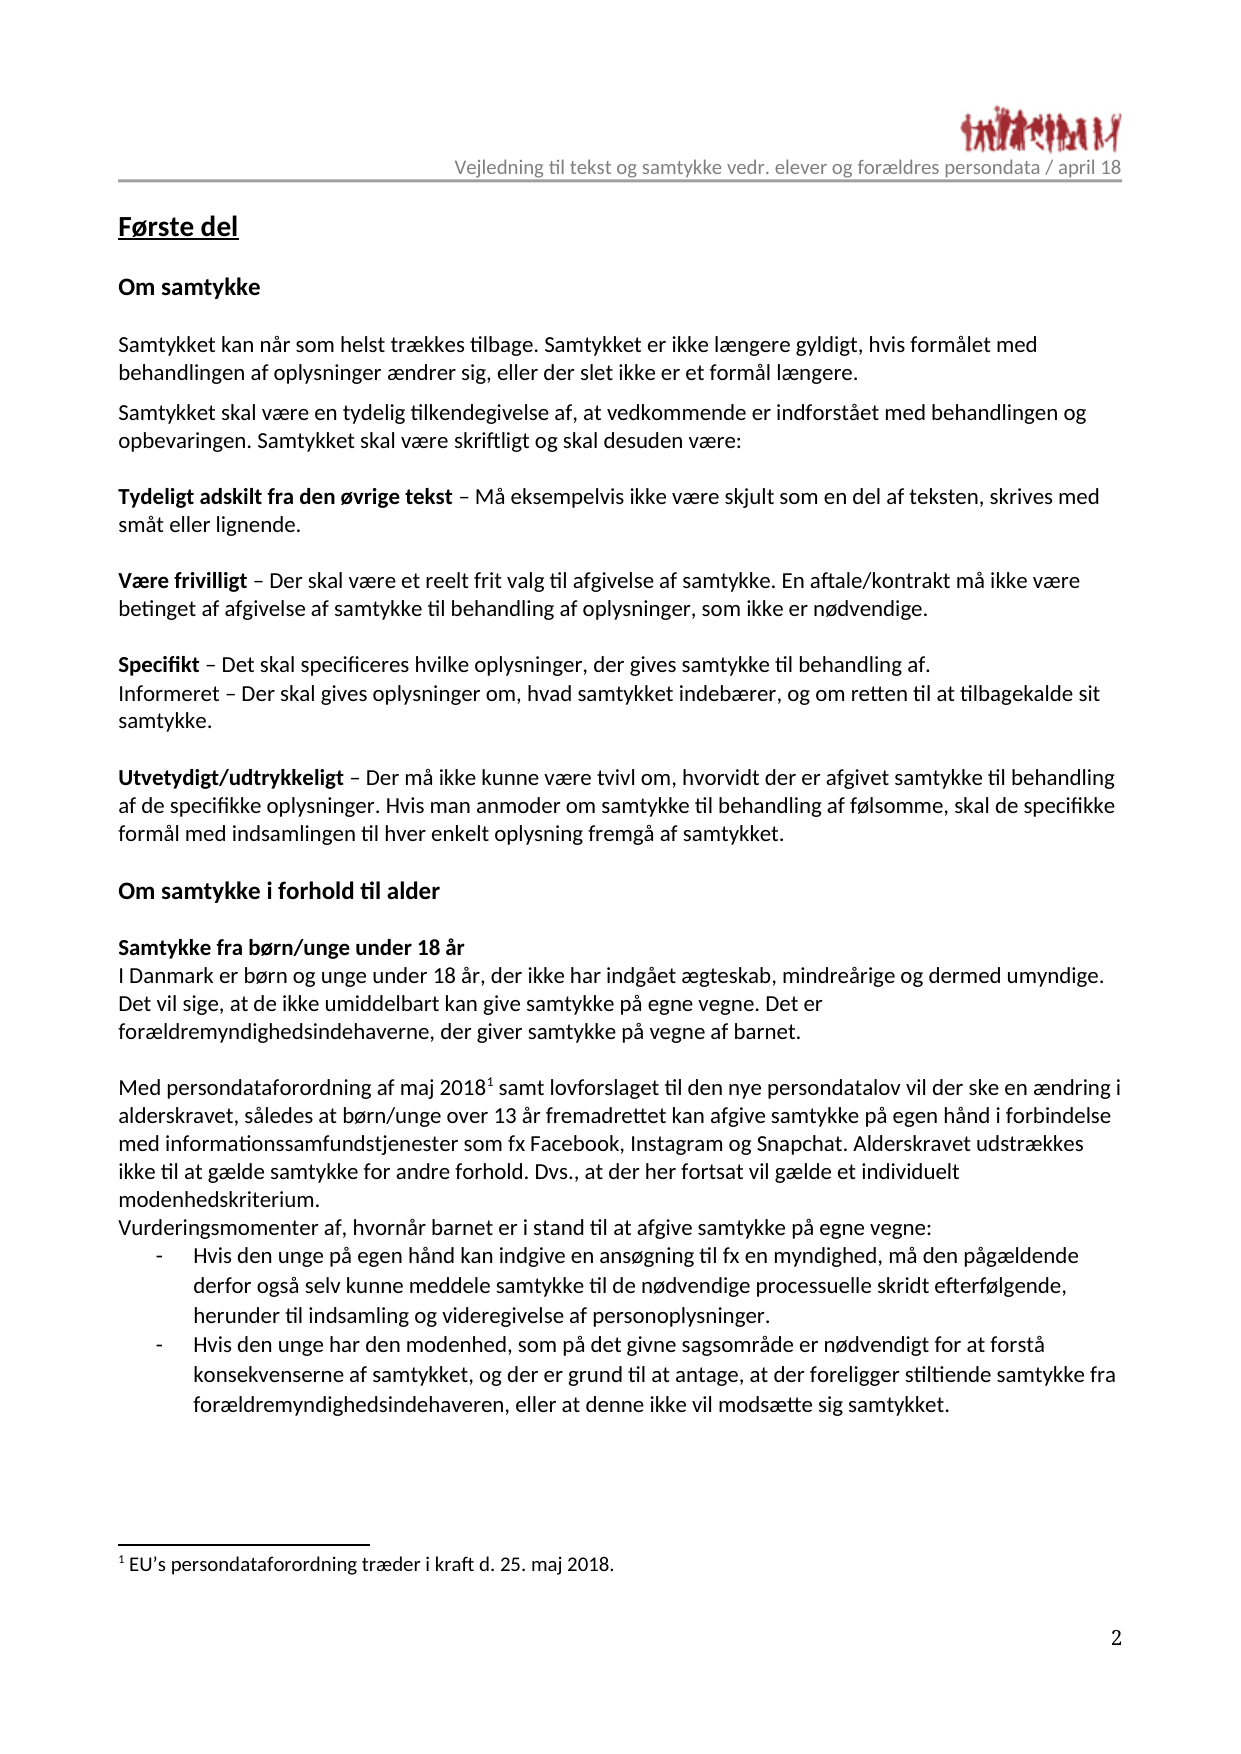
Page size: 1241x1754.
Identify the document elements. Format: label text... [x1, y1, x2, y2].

list Hvis den unge på egen hånd kan indgive en ansøgning til fx en myndighed, må den pågældende derfor også selv kunne meddele samtykke til de nødvendige processuelle skridt efterfølgende, herunder til indsamling og videregivelse af personoplysninger. [156, 1242, 1122, 1329]
text Med persondataforordning af maj 2018 samt lovforslaget til den nye persondatalov vil der ske en ændring i alderskravet, således at børn/unge over 13 år fremadrettet kan afgive samtykke på egen hånd i forbindelse med informationssamfundstjenester som fx Facebook, Instagram og Snapchat. Alderskravet udstrækkes ikke til at gælde samtykke for andre forhold. Dvs., at der her fortsat vil gælde et individuelt modenhedskriterium. [118, 1073, 1122, 1213]
text Samtykke fra børn/unge under 18 år I Danmark er børn og unge under 18 år, der ikke har indgået ægteskab, mindreårige og dermed umyndige. Det vil sige, at de ikke umiddelbart kan give samtykke på egne vegne. Det er forældremyndighedsindehaverne, der giver samtykke på vegne af barnet. [118, 933, 1122, 1045]
text Samtykket skal være en tydelig tilkendegivelse af, at vedkommende er indforstået med behandlingen og opbevaringen. Samtykket skal være skriftligt og skal desuden være: [118, 398, 1122, 454]
text Være frivilligt – Der skal være et reelt frit valg til afgivelse af samtykke. En aftale/kontrakt må ikke være betinget af afgivelse af samtykke til behandling af oplysninger, som ikke er nødvendige. [118, 567, 1122, 623]
list Hvis den unge har den modenhed, som på det givne sagsområde er nødvendigt for at forstå konsekvenserne af samtykket, og der er grund til at antage, at der foreligger stiltiende samtykke fra forældremyndighedsindehaveren, eller at denne ikke vil modsætte sig samtykket. [156, 1331, 1122, 1418]
picture [959, 102, 1123, 154]
text Vurderingsmomenter af, hvornår barnet er i stand til at afgive samtykke på egne vegne: [118, 1213, 1122, 1242]
text Første del Om samtykke [118, 208, 1122, 302]
text Specifikt – Det skal specificeres hvilke oplysninger, der gives samtykke til behandling af. [118, 651, 1122, 679]
text Utvetydigt/udtrykkeligt – Der må ikke kunne være tvivl om, hvorvidt der er afgivet samtykke til behandling af de specifikke oplysninger. Hvis man anmoder om samtykke til behandling af følsomme, skal de specifikke formål med indsamlingen til hver enkelt oplysning fremgå af samtykket. [118, 763, 1122, 847]
text Informeret – Der skal gives oplysninger om, hvad samtykket indebærer, og om retten til at tilbagekalde sit samtykke. [118, 679, 1122, 735]
subtitle Samtykket kan når som helst trækkes tilbage. Samtykket er ikke længere gyldigt, hvis formålet med behandlingen af oplysninger ændrer sig, eller der slet ikke er et formål længere. [118, 330, 1122, 386]
text Om samtykke i forhold til alder [118, 847, 1122, 905]
text Tydeligt adskilt fra den øvrige tekst – Må eksempelvis ikke være skjult som en del af teksten, skrives med småt eller lignende. [118, 482, 1122, 538]
